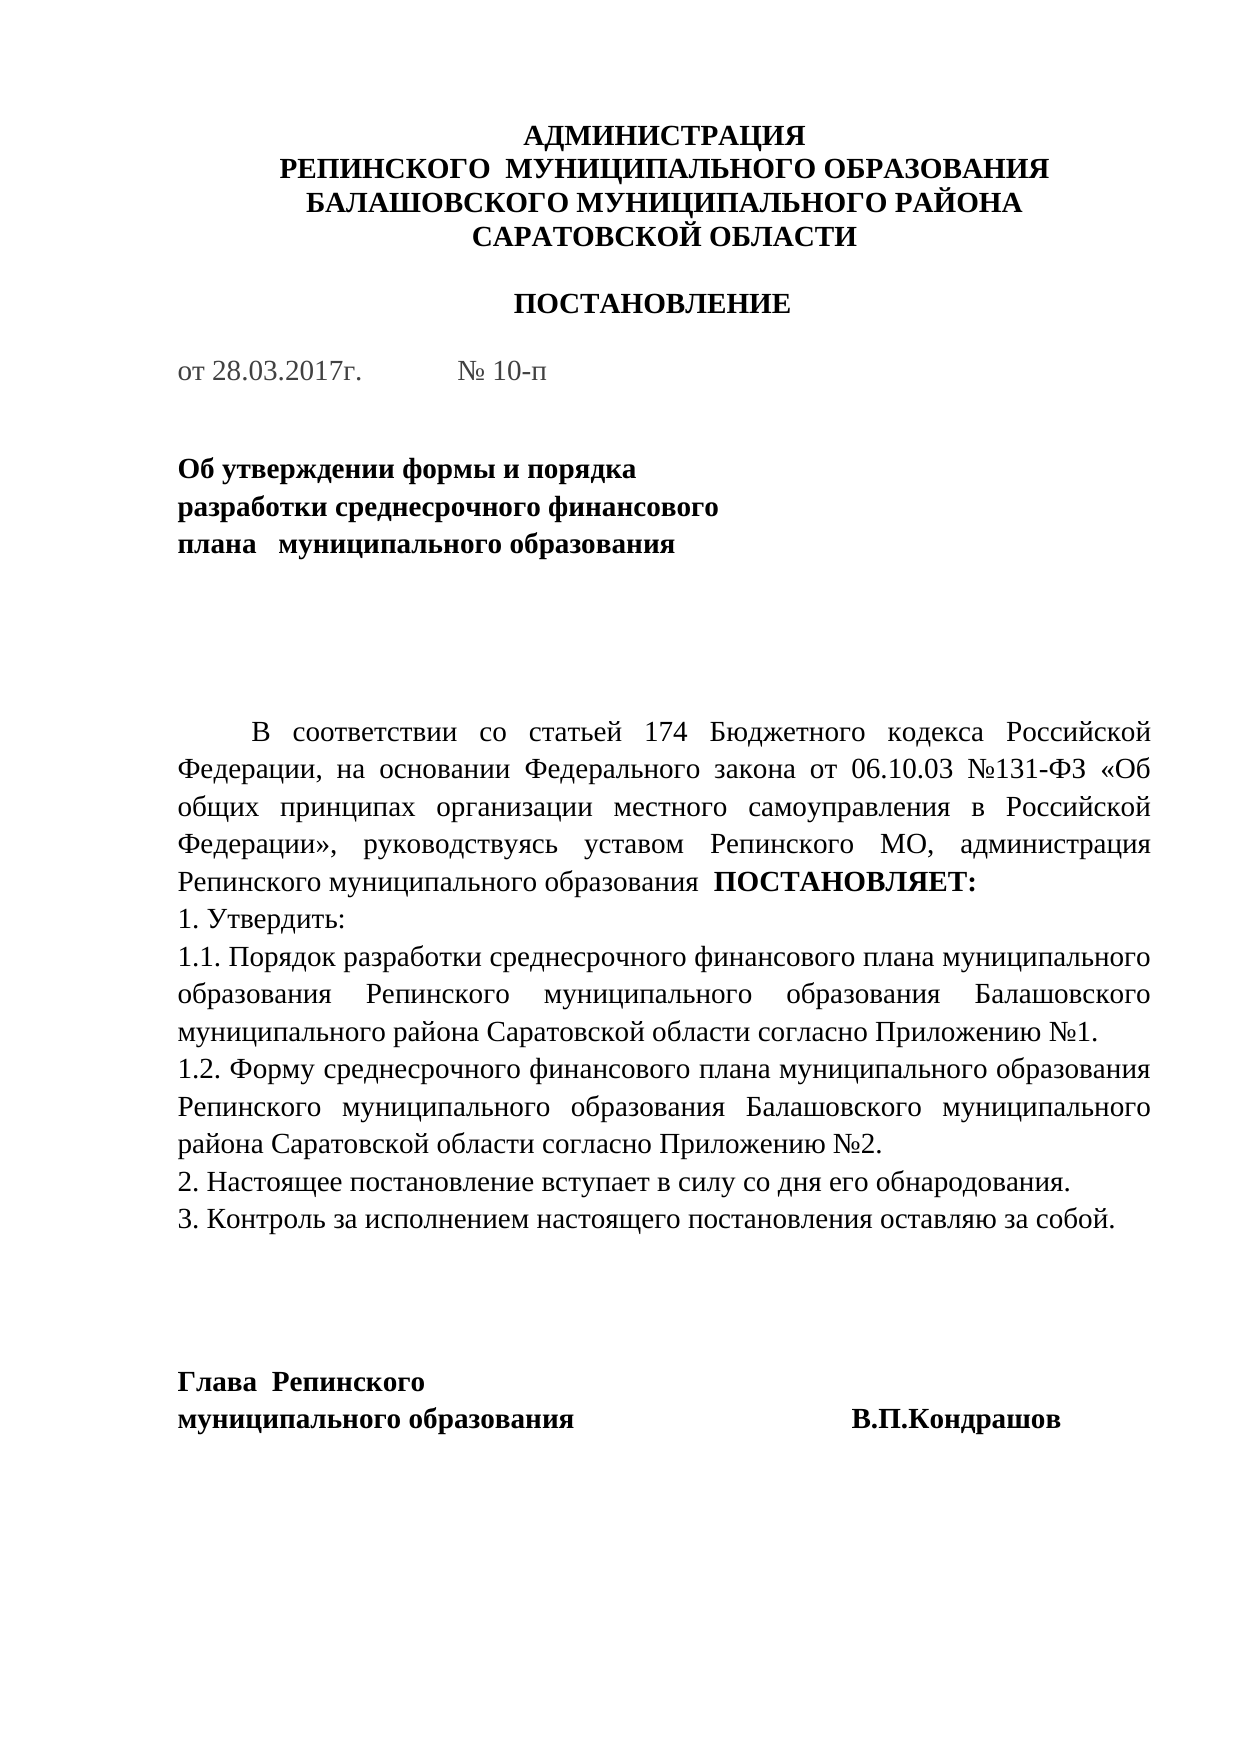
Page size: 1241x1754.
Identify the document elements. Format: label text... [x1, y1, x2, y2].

text 1. Утвердить: [177, 897, 1152, 935]
text В соответствии со статьей 174 Бюджетного кодекса Российской Федерации, на основании Федерального закона от 06.10.03 №131-ФЗ «Об общих принципах организации местного самоуправления в Российской Федерации», руководствуясь уставом Репинского МО, администрация Репинского муниципального образования ПОСТАНОВЛЯЕТ: [177, 710, 1152, 897]
text от 28.03.2017г. № 10-п [177, 353, 1152, 386]
text муниципального образования В.П.Кондрашов [177, 1397, 1152, 1435]
text ПОСТАНОВЛЕНИЕ [177, 286, 1152, 319]
text 1.1. Порядок разработки среднесрочного финансового плана муниципального образования Репинского муниципального образования Балашовского муниципального района Саратовской области согласно Приложению №1. [177, 935, 1152, 1047]
text Об утверждении формы и порядка разработки среднесрочного финансового плана муниципального образования [177, 447, 1152, 560]
text САРАТОВСКОЙ ОБЛАСТИ [177, 219, 1152, 252]
text 3. Контроль за исполнением настоящего постановления оставляю за собой. [177, 1197, 1152, 1235]
text 1.2. Форму среднесрочного финансового плана муниципального образования Репинского муниципального образования Балашовского муниципального района Саратовской области согласно Приложению №2. [177, 1047, 1152, 1160]
text АДМИНИСТРАЦИЯ РЕПИНСКОГО МУНИЦИПАЛЬНОГО ОБРАЗОВАНИЯ БАЛАШОВСКОГО МУНИЦИПАЛЬНОГО РАЙОНА [177, 118, 1152, 219]
text 2. Настоящее постановление вступает в силу со дня его обнародования. [177, 1160, 1152, 1197]
text Глава Репинского [177, 1360, 1152, 1397]
